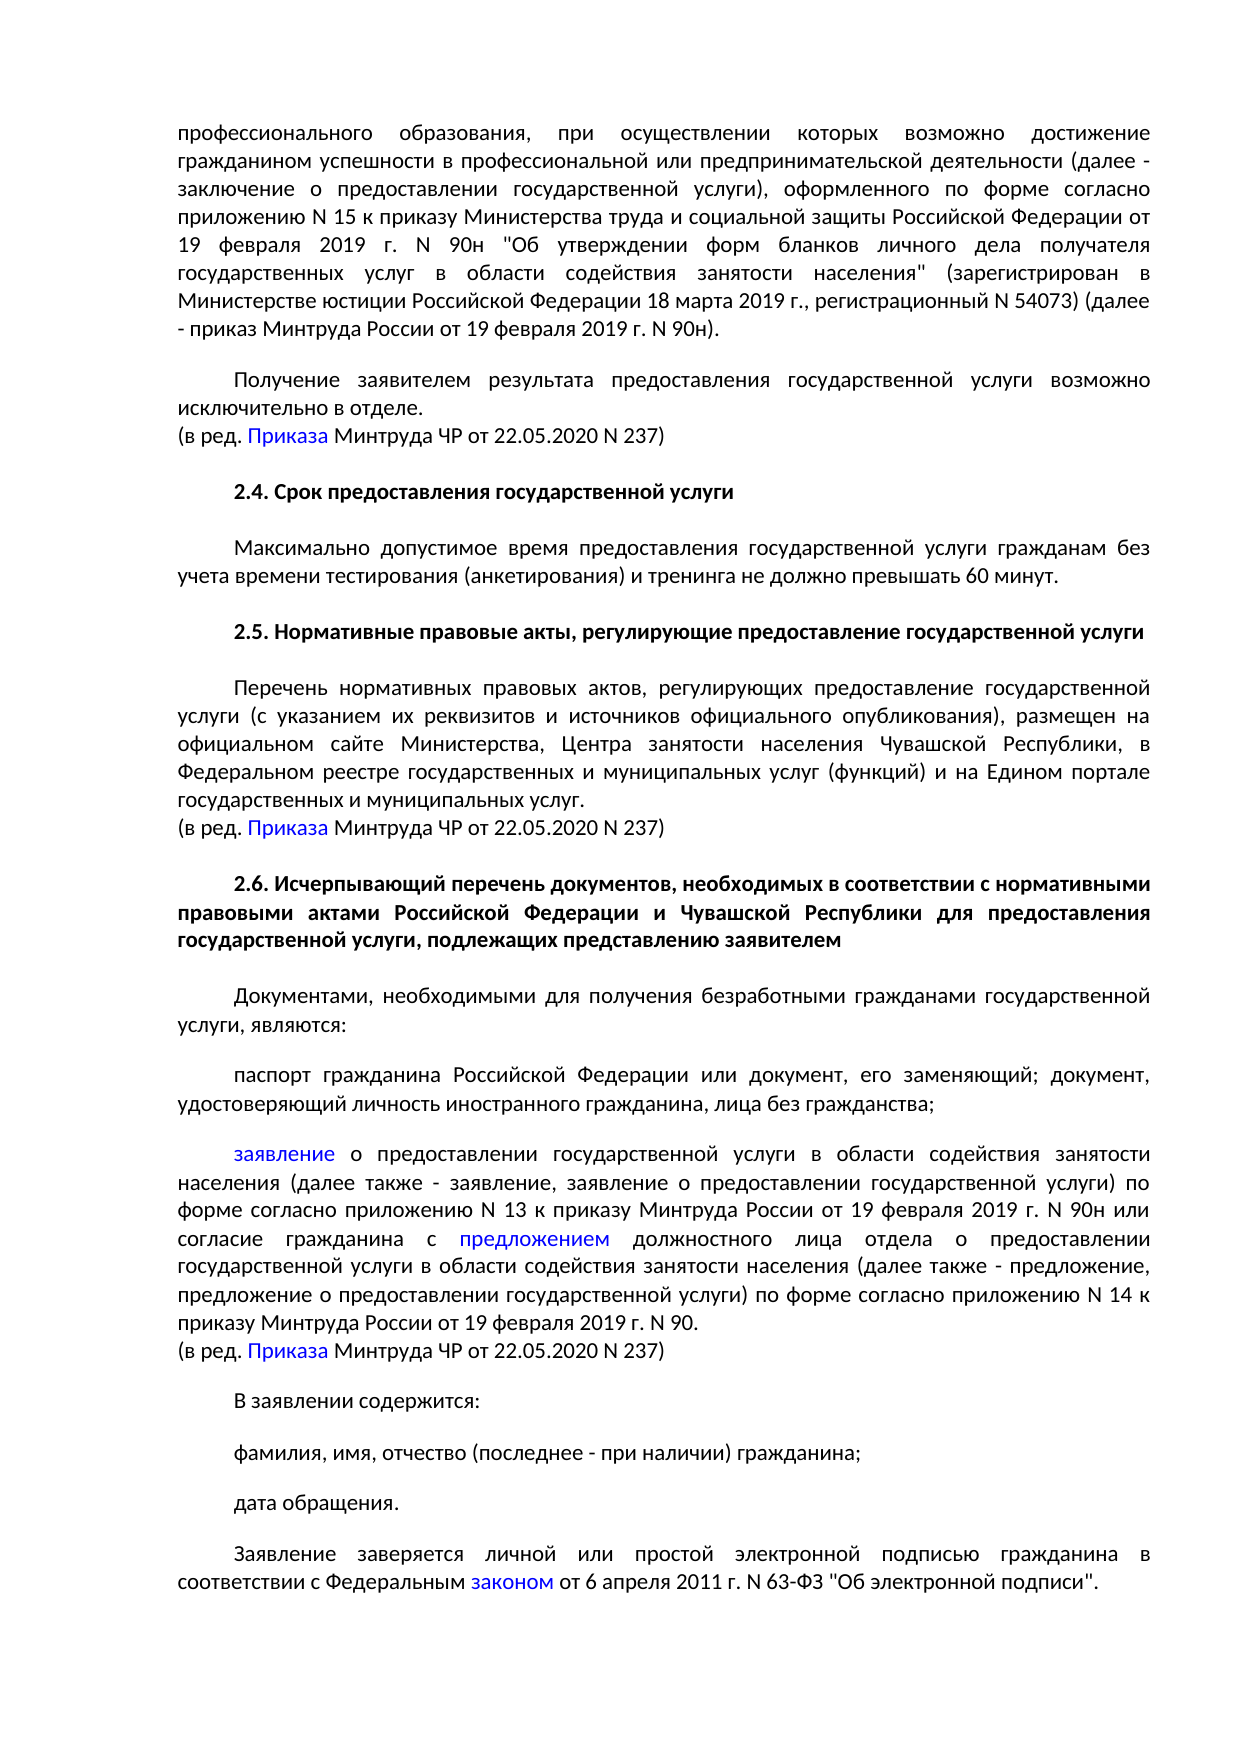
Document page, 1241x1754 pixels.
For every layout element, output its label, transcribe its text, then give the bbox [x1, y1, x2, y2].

title 2.5. Нормативные правовые акты, регулирующие предоставление государственной услуги [177, 617, 1152, 645]
text паспорт гражданина Российской Федерации или документ, его заменяющий; документ, удостоверяющий личность иностранного гражданина, лица без гражданства; [177, 1061, 1152, 1117]
text Перечень нормативных правовых актов, регулирующих предоставление государственной услуги (с указанием их реквизитов и источников официального опубликования), размещен на официальном сайте Министерства, Центра занятости населения Чувашской Республики, в Федеральном реестре государственных и муниципальных услуг (функций) и на Едином портале государственных и муниципальных услуг. [177, 673, 1152, 813]
text заявление о предоставлении государственной услуги в области содействия занятости населения (далее также - заявление, заявление о предоставлении государственной услуги) по форме согласно приложению N 13 к приказу Минтруда России от 19 февраля 2019 г. N 90н или согласие гражданина с предложением должностного лица отдела о предоставлении государственной услуги в области содействия занятости населения (далее также - предложение, предложение о предоставлении государственной услуги) по форме согласно приложению N 14 к приказу Минтруда России от 19 февраля 2019 г. N 90. [177, 1139, 1152, 1336]
text дата обращения. [177, 1488, 1152, 1517]
text Документами, необходимыми для получения безработными гражданами государственной услуги, являются: [177, 982, 1152, 1038]
text (в ред. Приказа Минтруда ЧР от 22.05.2020 N 237) [177, 421, 1152, 449]
text Получение заявителем результата предоставления государственной услуги возможно исключительно в отделе. [177, 365, 1152, 421]
text В заявлении содержится: [177, 1387, 1152, 1415]
text (в ред. Приказа Минтруда ЧР от 22.05.2020 N 237) [177, 1336, 1152, 1364]
title 2.6. Исчерпывающий перечень документов, необходимых в соответствии с нормативными правовыми актами Российской Федерации и Чувашской Республики для предоставления государственной услуги, подлежащих представлению заявителем [177, 869, 1152, 954]
text (в ред. Приказа Минтруда ЧР от 22.05.2020 N 237) [177, 813, 1152, 842]
title 2.4. Срок предоставления государственной услуги [177, 477, 1152, 505]
text Максимально допустимое время предоставления государственной услуги гражданам без учета времени тестирования (анкетирования) и тренинга не должно превышать 60 минут. [177, 533, 1152, 589]
text фамилия, имя, отчество (последнее - при наличии) гражданина; [177, 1438, 1152, 1466]
text Заявление заверяется личной или простой электронной подписью гражданина в соответствии с Федеральным законом от 6 апреля 2011 г. N 63-ФЗ "Об электронной подписи". [177, 1539, 1152, 1596]
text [177, 118, 1152, 342]
